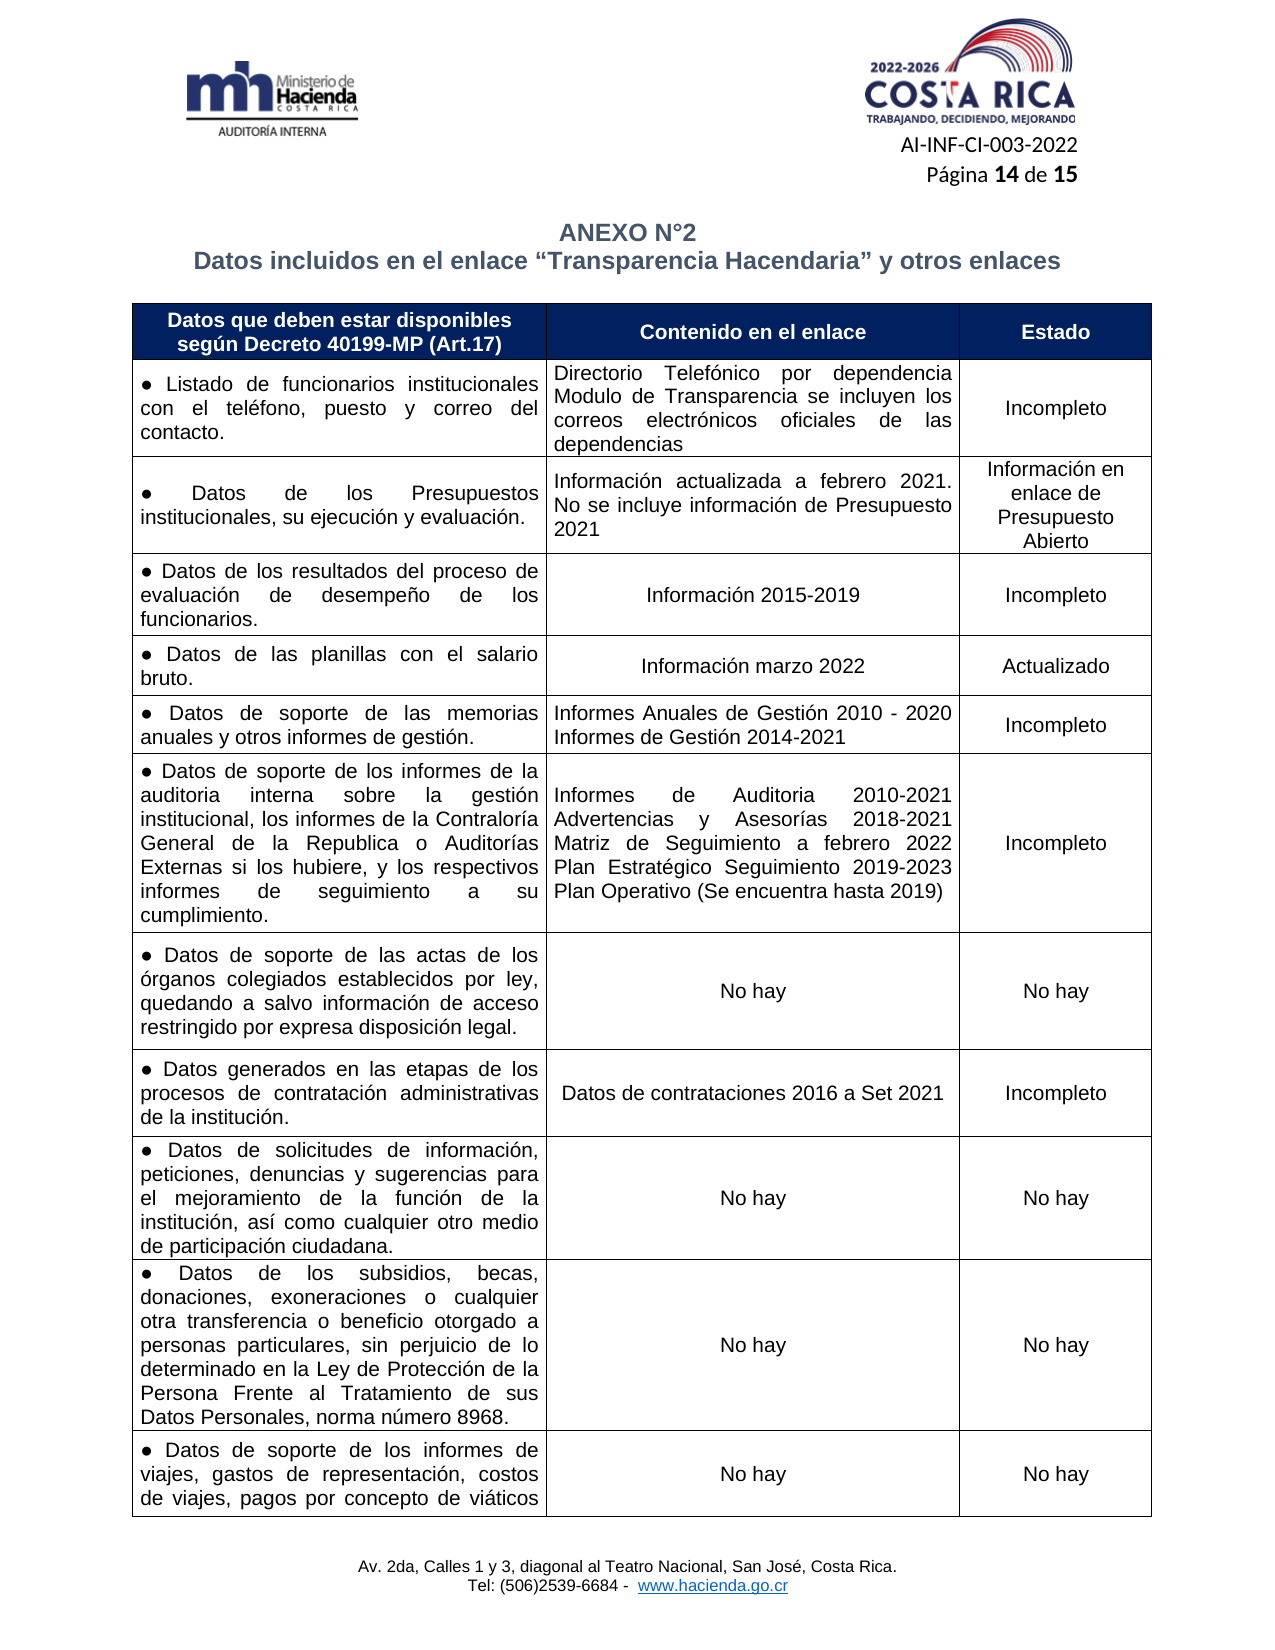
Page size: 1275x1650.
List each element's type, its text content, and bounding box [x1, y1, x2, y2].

table_cell No hay [960, 1431, 1151, 1516]
table_header Estado [960, 304, 1151, 359]
table_cell Información en enlace de Presupuesto Abierto [960, 457, 1151, 553]
table_cell ● Datos de soporte de las actas de los órganos colegiados establecidos por ley, quedando a salvo información de acceso restringido por expresa disposición legal. [133, 933, 546, 1048]
table_cell ● Datos de las planillas con el salario bruto. [133, 636, 546, 695]
table_cell No hay [547, 933, 959, 1048]
table_cell Actualizado [960, 636, 1151, 695]
table_cell Información marzo 2022 [547, 636, 959, 695]
table_cell Información actualizada a febrero 2021. No se incluye información de Presupuesto 2021 [547, 457, 959, 553]
table_cell Informes Anuales de Gestión 2010 - 2020 Informes de Gestión 2014-2021 [547, 696, 959, 753]
table_cell Informes de Auditoria 2010-2021 Advertencias y Asesorías 2018-2021 Matriz de Seguimiento a febrero 2022 Plan Estratégico Seguimiento 2019-2023 Plan Operativo (Se encuentra hasta 2019) [547, 754, 959, 932]
table_cell ● Datos de soporte de los informes de la auditoria interna sobre la gestión institucional, los informes de la Contraloría General de la Republica o Auditorías Externas si los hubiere, y los respectivos informes de seguimiento a su cumplimiento. [133, 754, 546, 932]
picture [186, 61, 359, 139]
table_cell Incompleto [960, 554, 1151, 635]
table_cell No hay [547, 1260, 959, 1430]
table_cell ● Datos de los resultados del proceso de evaluación de desempeño de los funcionarios. [133, 554, 546, 635]
text Datos incluidos en el enlace “Transparencia Hacendaria” y otros enlaces [177, 246, 1078, 275]
table_cell ● Datos de los subsidios, becas, donaciones, exoneraciones o cualquier otra transferencia o beneficio otorgado a personas particulares, sin perjuicio de lo determinado en la Ley de Protección de la Persona Frente al Tratamiento de sus Datos Personales, norma número 8968. [133, 1260, 546, 1430]
table_cell No hay [547, 1137, 959, 1259]
table_cell ● Datos generados en las etapas de los procesos de contratación administrativas de la institución. [133, 1050, 546, 1136]
text ANEXO N°2 [177, 217, 1078, 246]
table_cell No hay [547, 1431, 959, 1516]
table_header Datos que deben estar disponibles según Decreto 40199-MP (Art.17) [133, 304, 546, 359]
table_cell Incompleto [960, 360, 1151, 456]
picture [865, 17, 1075, 125]
table_cell Directorio Telefónico por dependencia Modulo de Transparencia se incluyen los correos electrónicos oficiales de las dependencias [547, 360, 959, 456]
table_cell No hay [960, 933, 1151, 1048]
table_cell No hay [960, 1260, 1151, 1430]
table_cell Incompleto [960, 754, 1151, 932]
table_cell Incompleto [960, 696, 1151, 753]
table_cell Datos de contrataciones 2016 a Set 2021 [547, 1050, 959, 1136]
table_cell ● Datos de solicitudes de información, peticiones, denuncias y sugerencias para el mejoramiento de la función de la institución, así como cualquier otro medio de participación ciudadana. [133, 1137, 546, 1259]
table_cell No hay [960, 1137, 1151, 1259]
table_cell Incompleto [960, 1050, 1151, 1136]
table_header Contenido en el enlace [547, 304, 959, 359]
table_cell ● Datos de los Presupuestos institucionales, su ejecución y evaluación. [133, 457, 546, 553]
table_cell Información 2015-2019 [547, 554, 959, 635]
table_cell ● Listado de funcionarios institucionales con el teléfono, puesto y correo del contacto. [133, 360, 546, 456]
table_cell ● Datos de soporte de las memorias anuales y otros informes de gestión. [133, 696, 546, 753]
